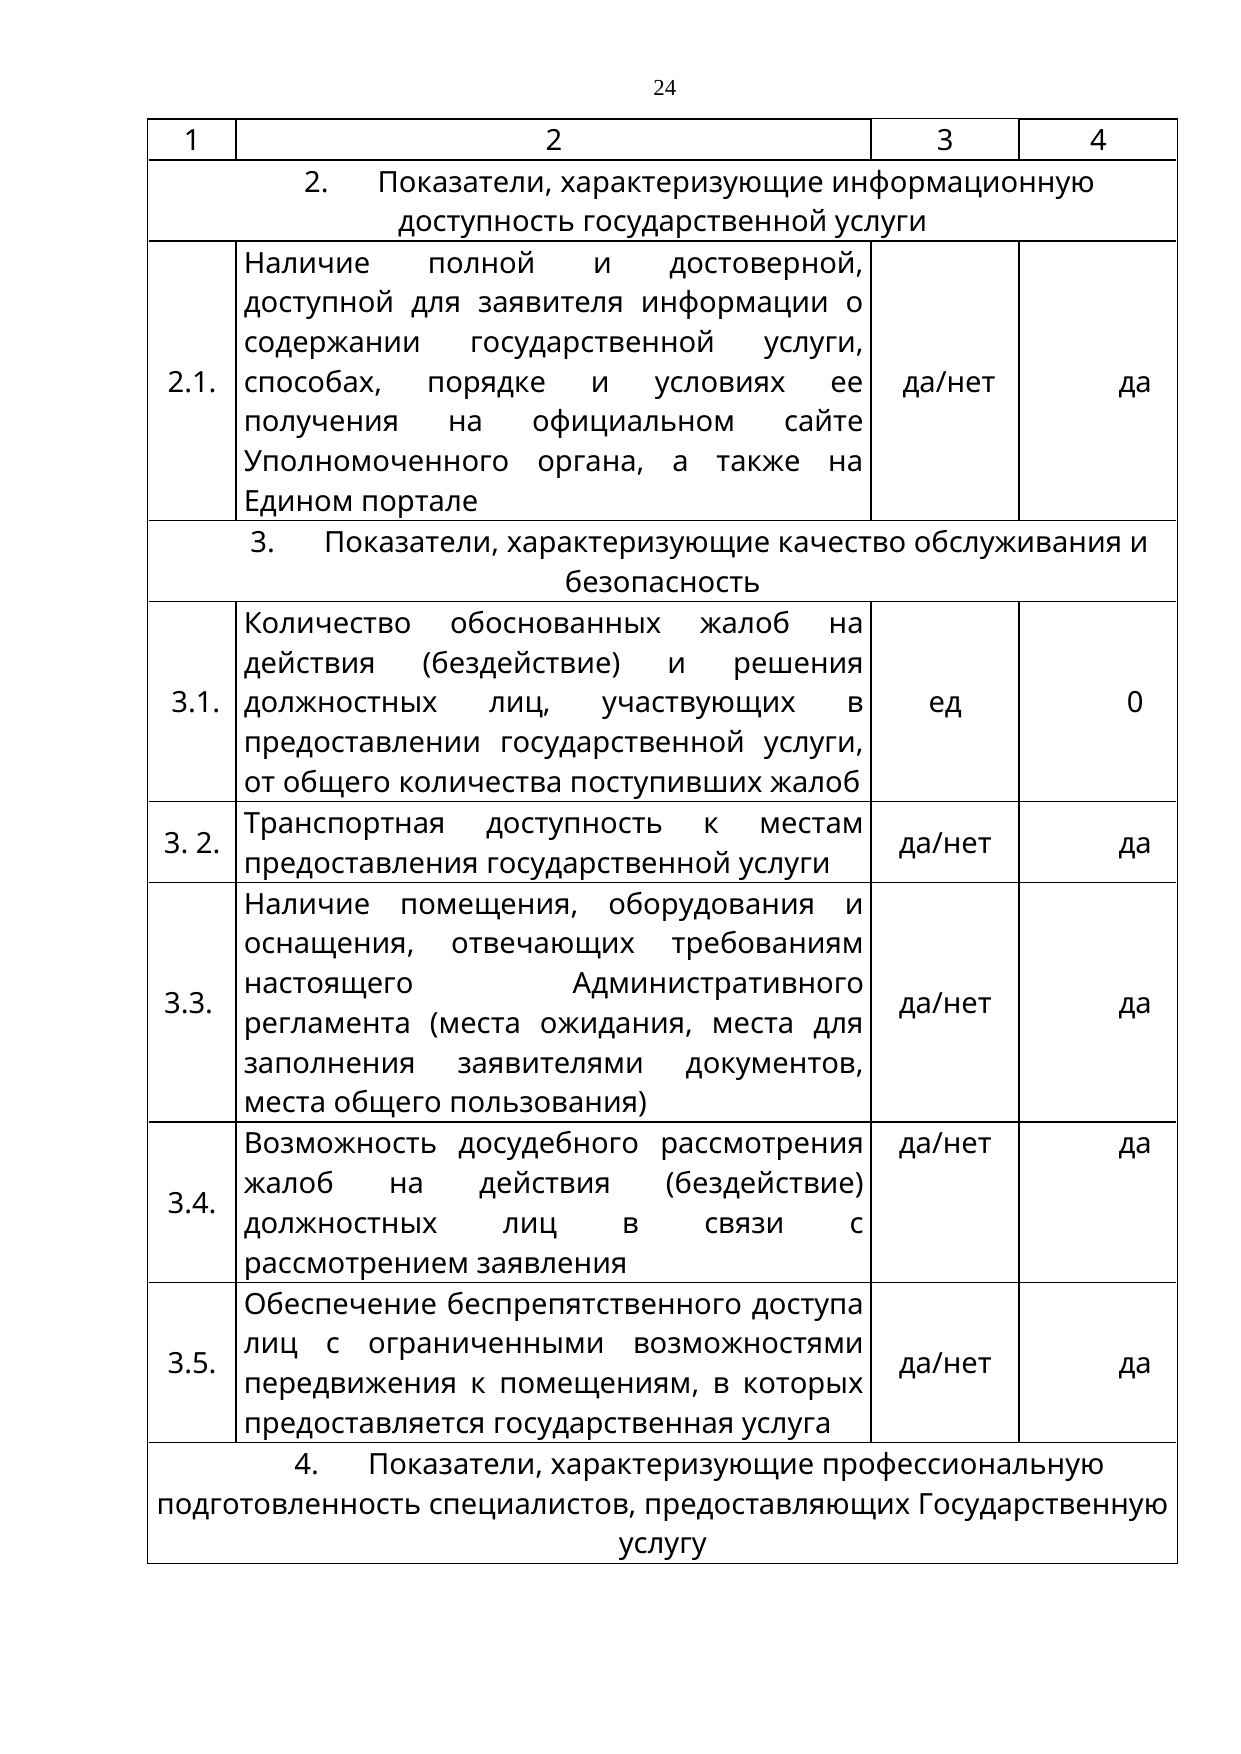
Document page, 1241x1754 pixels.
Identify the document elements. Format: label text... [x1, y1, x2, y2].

table_cell 3.1. [148, 602, 235, 801]
table_cell 3.5. [148, 1283, 235, 1442]
table_cell Транспортная доступность к местам предоставления государственной услуги [237, 802, 870, 882]
table_cell 3. 2. [148, 802, 235, 882]
table_cell да [1020, 882, 1177, 1121]
table_cell 3.3. [148, 883, 235, 1121]
table_header 2 [237, 120, 870, 159]
table_cell 0 [1020, 601, 1177, 801]
table_cell Количество обоснованных жалоб на действия (бездействие) и решения должностных лиц, участвующих в предоставлении государственной услуги, от общего количества поступивших жалоб [237, 602, 870, 801]
table_cell ед [872, 602, 1018, 801]
table_cell да [1020, 1282, 1177, 1442]
table_cell да/нет [872, 802, 1018, 882]
table_cell да/нет [872, 883, 1018, 1121]
table_cell Наличие помещения, оборудования и оснащения, отвечающих требованиям настоящего Административного регламента (места ожидания, места для заполнения заявителями документов, места общего пользования) [237, 883, 870, 1121]
table_cell 2. Показатели, характеризующие информационную доступность государственной услуги [148, 159, 1177, 240]
table_cell да [1020, 1121, 1177, 1282]
table_cell Обеспечение беспрепятственного доступа лиц с ограниченными возможностями передвижения к помещениям, в которых предоставляется государственная услуга [237, 1283, 870, 1442]
table_header 1 [148, 120, 235, 159]
table_cell 4. Показатели, характеризующие профессиональную подготовленность специалистов, предоставляющих Государственную услугу [148, 1442, 1177, 1562]
table_cell 3. Показатели, характеризующие качество обслуживания и безопасность [148, 520, 1177, 601]
table_cell да [1020, 240, 1177, 520]
table_cell да/нет [872, 1283, 1018, 1442]
table_header 4 [1020, 120, 1177, 159]
table_cell Возможность досудебного рассмотрения жалоб на действия (бездействие) должностных лиц в связи с рассмотрением заявления [237, 1123, 870, 1282]
table_cell Наличие полной и достоверной, доступной для заявителя информации о содержании государственной услуги, способах, порядке и условиях ее получения на официальном сайте Уполномоченного органа, а также на Едином портале [237, 242, 870, 520]
table_header 3 [872, 119, 1018, 159]
table_cell да [1020, 801, 1177, 882]
table_cell 2.1. [148, 241, 235, 520]
table_cell да/нет [872, 1123, 1018, 1282]
table_cell 3.4. [148, 1122, 235, 1282]
table_cell да/нет [872, 242, 1018, 520]
